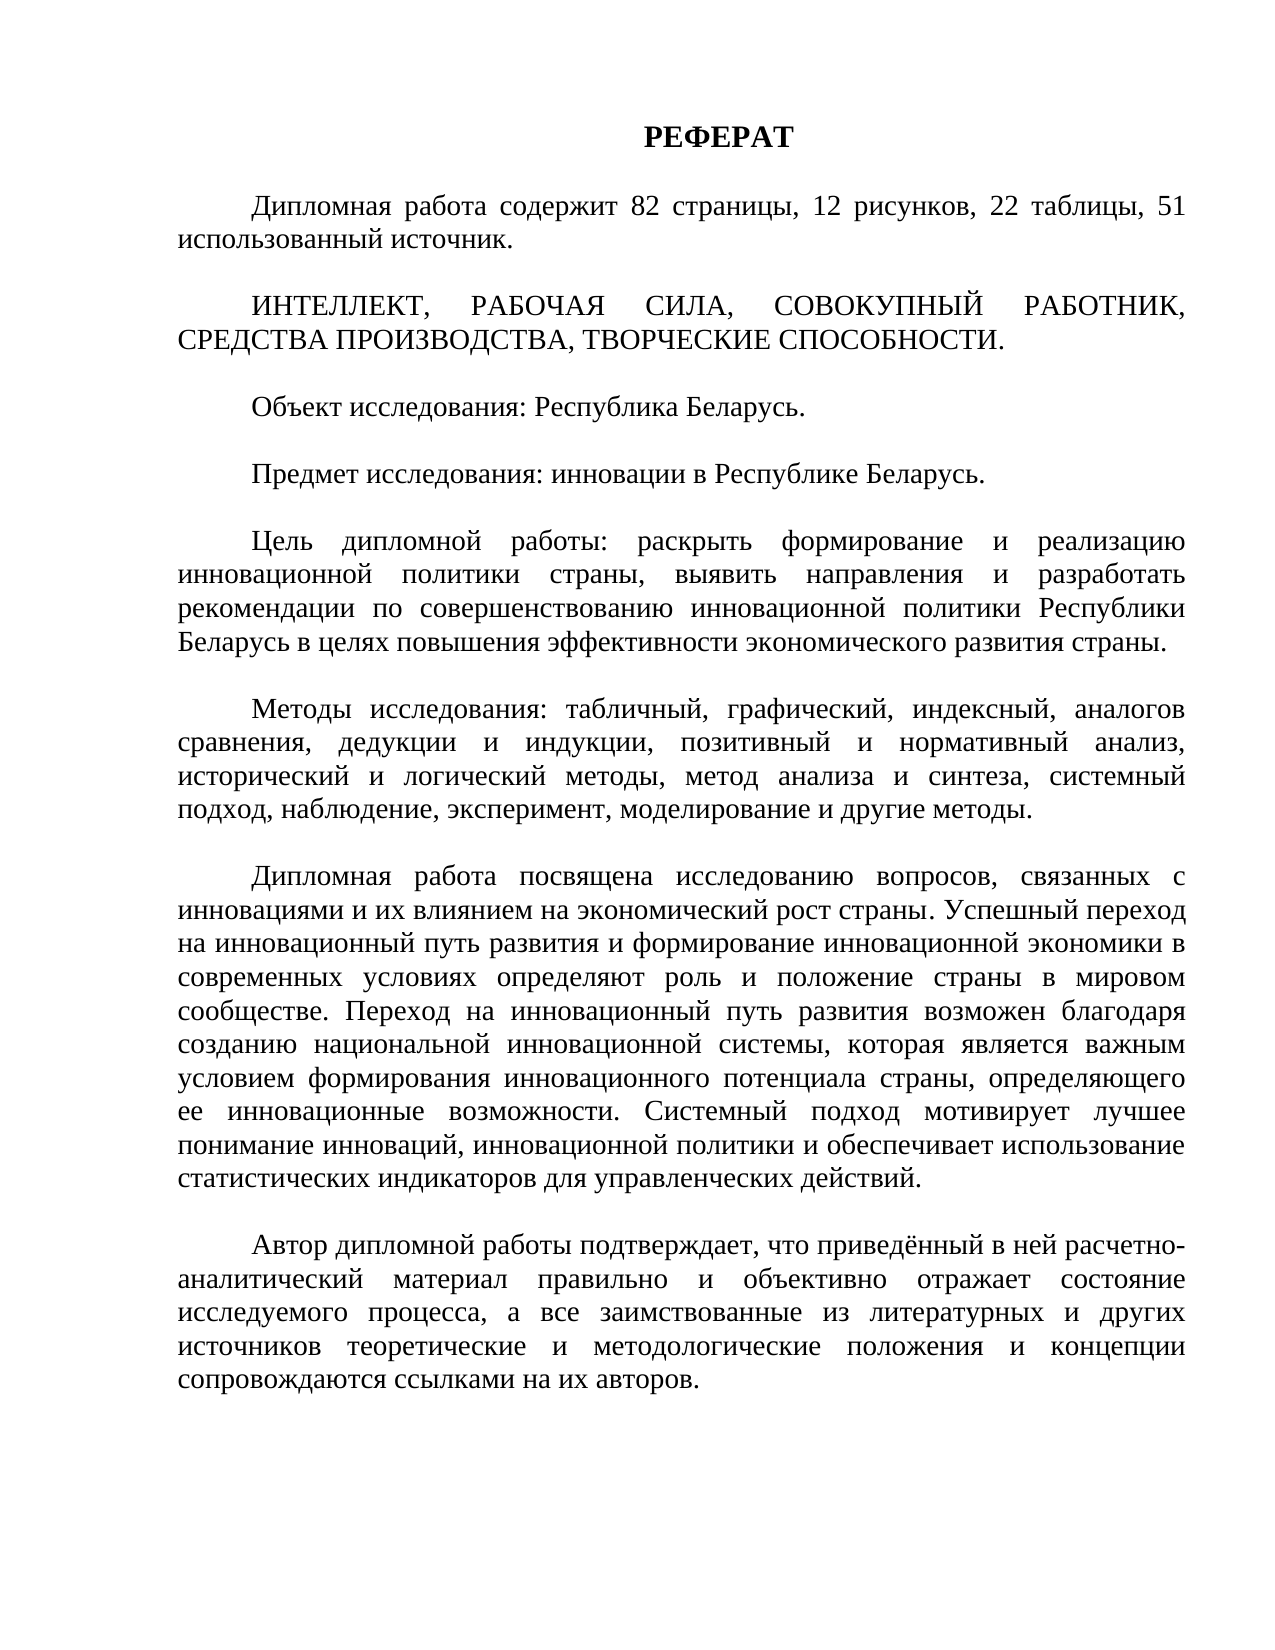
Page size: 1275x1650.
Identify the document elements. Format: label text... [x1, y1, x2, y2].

text ИНТЕЛЛЕКТ, РАБОЧАЯ СИЛА, СОВОКУПНЫЙ РАБОТНИК, СРЕДСТВА ПРОИЗВОДСТВА, ТВОРЧЕСКИЕ СПОСОБНОСТИ. [177, 288, 1186, 355]
text Дипломная работа посвящена исследованию вопросов, связанных с инновациями и их влиянием на экономический рост страны. Успешный переход на инновационный путь развития и формирование инновационной экономики в современных условиях определяют роль и положение страны в мировом сообществе. Переход на инновационный путь развития возможен благодаря созданию национальной инновационной системы, которая является важным условием формирования инновационного потенциала страны, определяющего ее инновационные возможности. Системный подход мотивирует лучшее понимание инноваций, инновационной политики и обеспечивает использование статистических индикаторов для управленческих действий. [177, 858, 1186, 1194]
text Объект исследования: Республика Беларусь. [177, 389, 1186, 422]
text Дипломная работа содержит 82 страницы, 12 рисунков, 22 таблицы, 51 использованный источник. [177, 188, 1186, 255]
text Автор дипломной работы подтверждает, что приведённый в ней расчетно-аналитический материал правильно и объективно отражает состояние исследуемого процесса, а все заимствованные из литературных и других источников теоретические и методологические положения и концепции сопровождаются ссылками на их авторов. [177, 1227, 1186, 1395]
text Методы исследования: табличный, графический, индексный, аналогов сравнения, дедукции и индукции, позитивный и нормативный анализ, исторический и логический методы, метод анализа и синтеза, системный подход, наблюдение, эксперимент, моделирование и другие методы. [177, 691, 1186, 825]
text Цель дипломной работы: раскрыть формирование и реализацию инновационной политики страны, выявить направления и разработать рекомендации по совершенствованию инновационной политики Республики Беларусь в целях повышения эффективности экономического развития страны. [177, 523, 1186, 657]
text Предмет исследования: инновации в Республике Беларусь. [177, 456, 1186, 489]
text РЕФЕРАТ [177, 118, 1186, 154]
